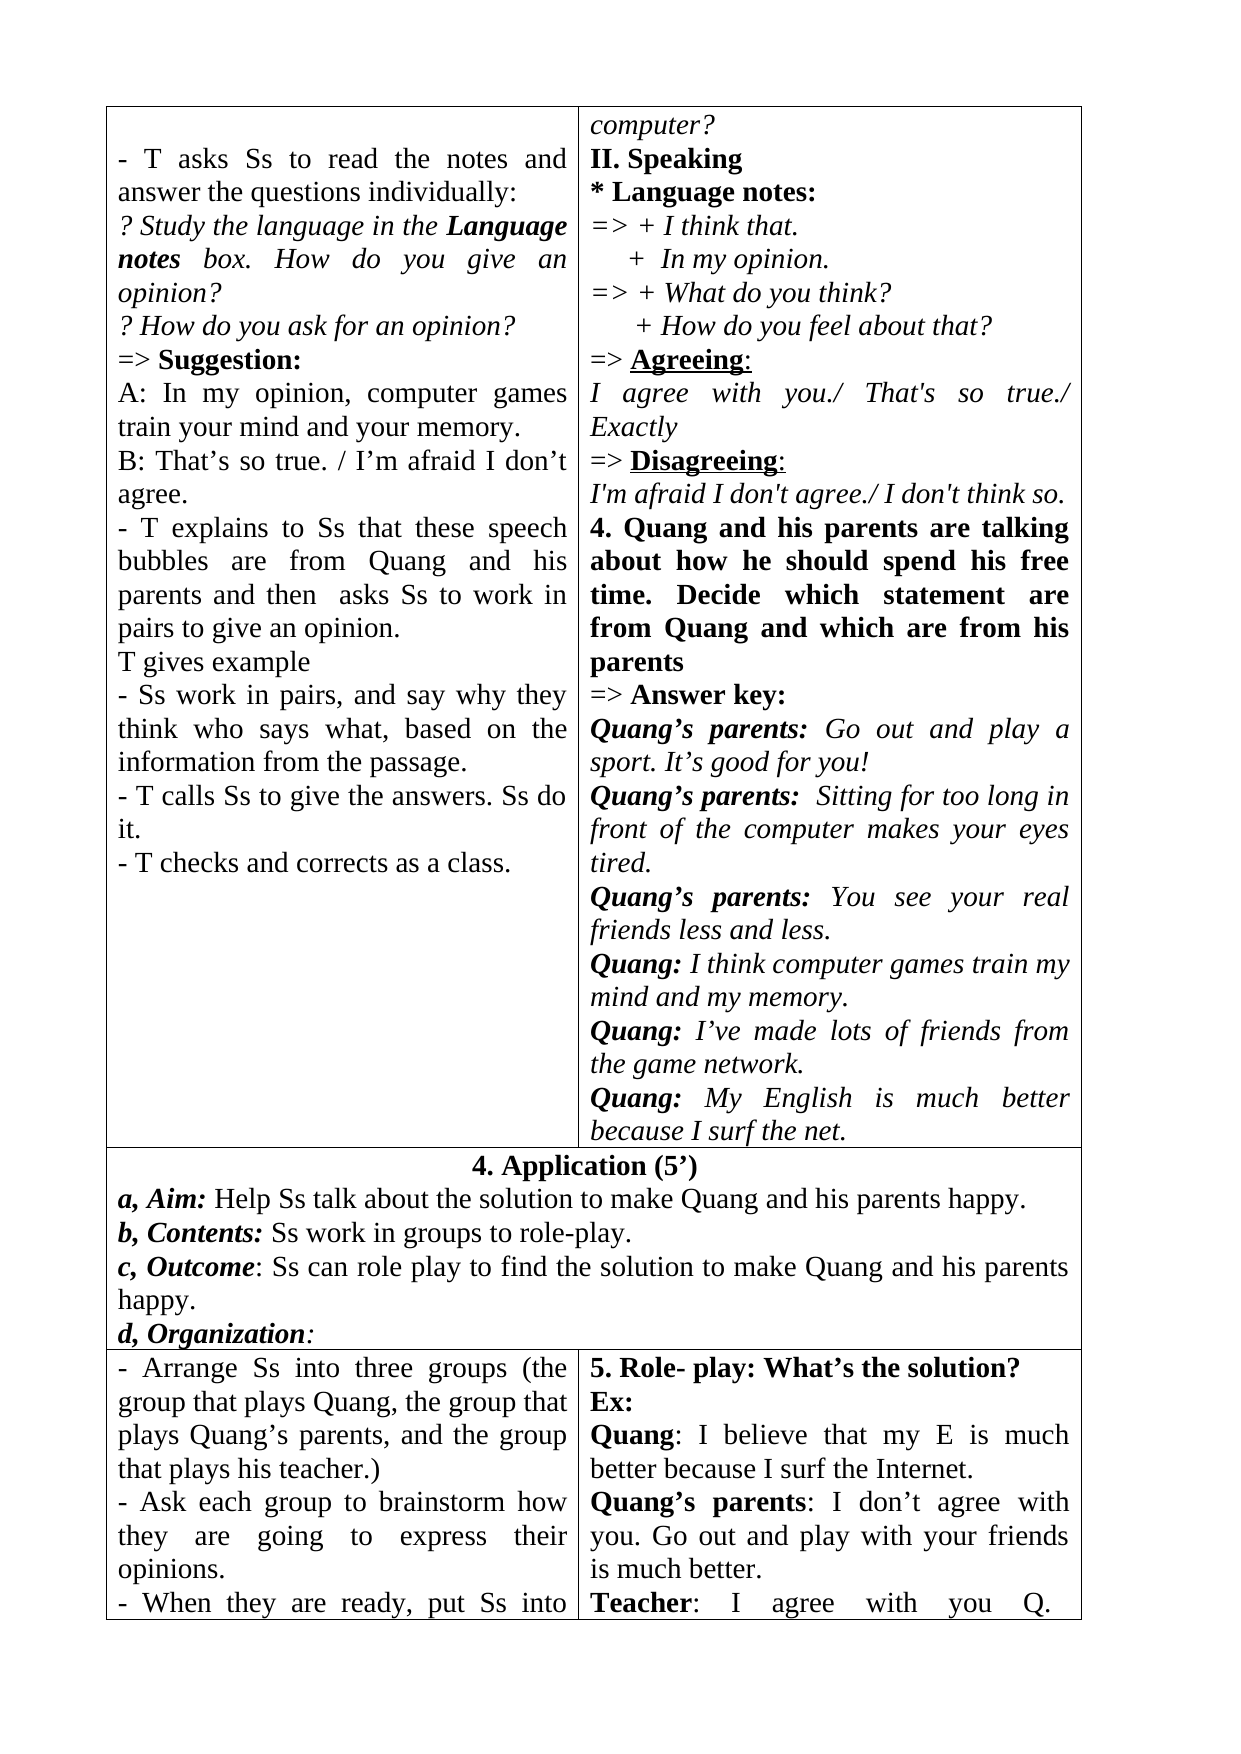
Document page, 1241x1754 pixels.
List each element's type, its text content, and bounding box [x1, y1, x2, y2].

table_cell 4. Application (5’) a, Aim: Help Ss talk about the solution to make Quang and his parents happy. b, Contents: Ss work in groups to role-play. c, Outcome: Ss can role play to find the solution to make Quang and his parents happy. d, Organization: [107, 1148, 1081, 1349]
